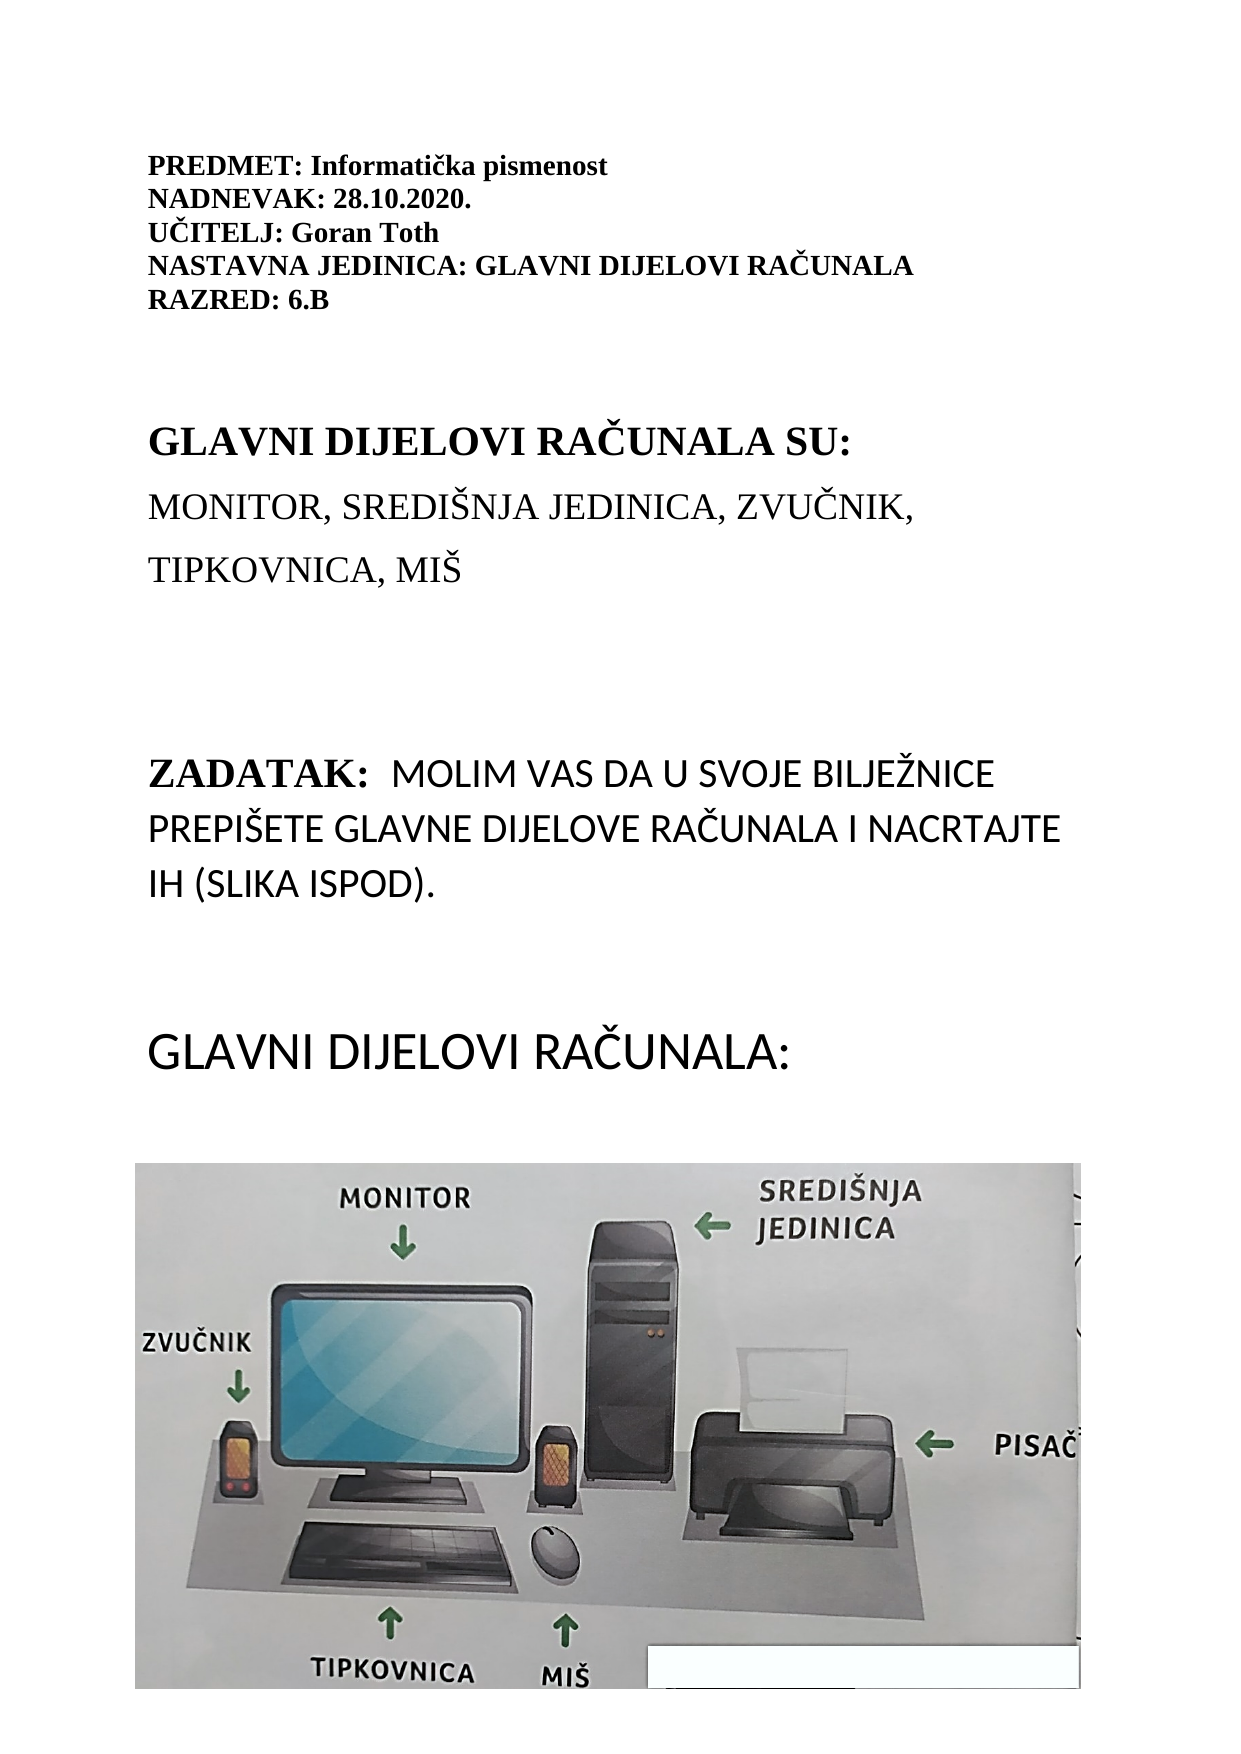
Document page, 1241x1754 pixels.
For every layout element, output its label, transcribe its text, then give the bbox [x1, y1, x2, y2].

text NADNEVAK: 28.10.2020. [148, 181, 1093, 215]
text PREDMET: Informatička pismenost [148, 148, 1093, 181]
picture [135, 1163, 1081, 1689]
text NASTAVNA JEDINICA: GLAVNI DIJELOVI RAČUNALA [148, 248, 1093, 282]
text GLAVNI DIJELOVI RAČUNALA SU: [148, 416, 1093, 464]
text UČITELJ: Goran Toth [148, 215, 1093, 248]
text ZADATAK: MOLIM VAS DA U SVOJE BILJEŽNICE PREPIŠETE GLAVNE DIJELOVE RAČUNALA I NACRTAJTE IH (SLIKA ISPOD). [148, 747, 1093, 908]
text RAZRED: 6.B [148, 282, 1093, 315]
text MONITOR, SREDIŠNJA JEDINICA, ZVUČNIK, [148, 484, 1093, 527]
text GLAVNI DIJELOVI RAČUNALA: [148, 1017, 1093, 1083]
text TIPKOVNICA, MIŠ [148, 547, 1093, 591]
